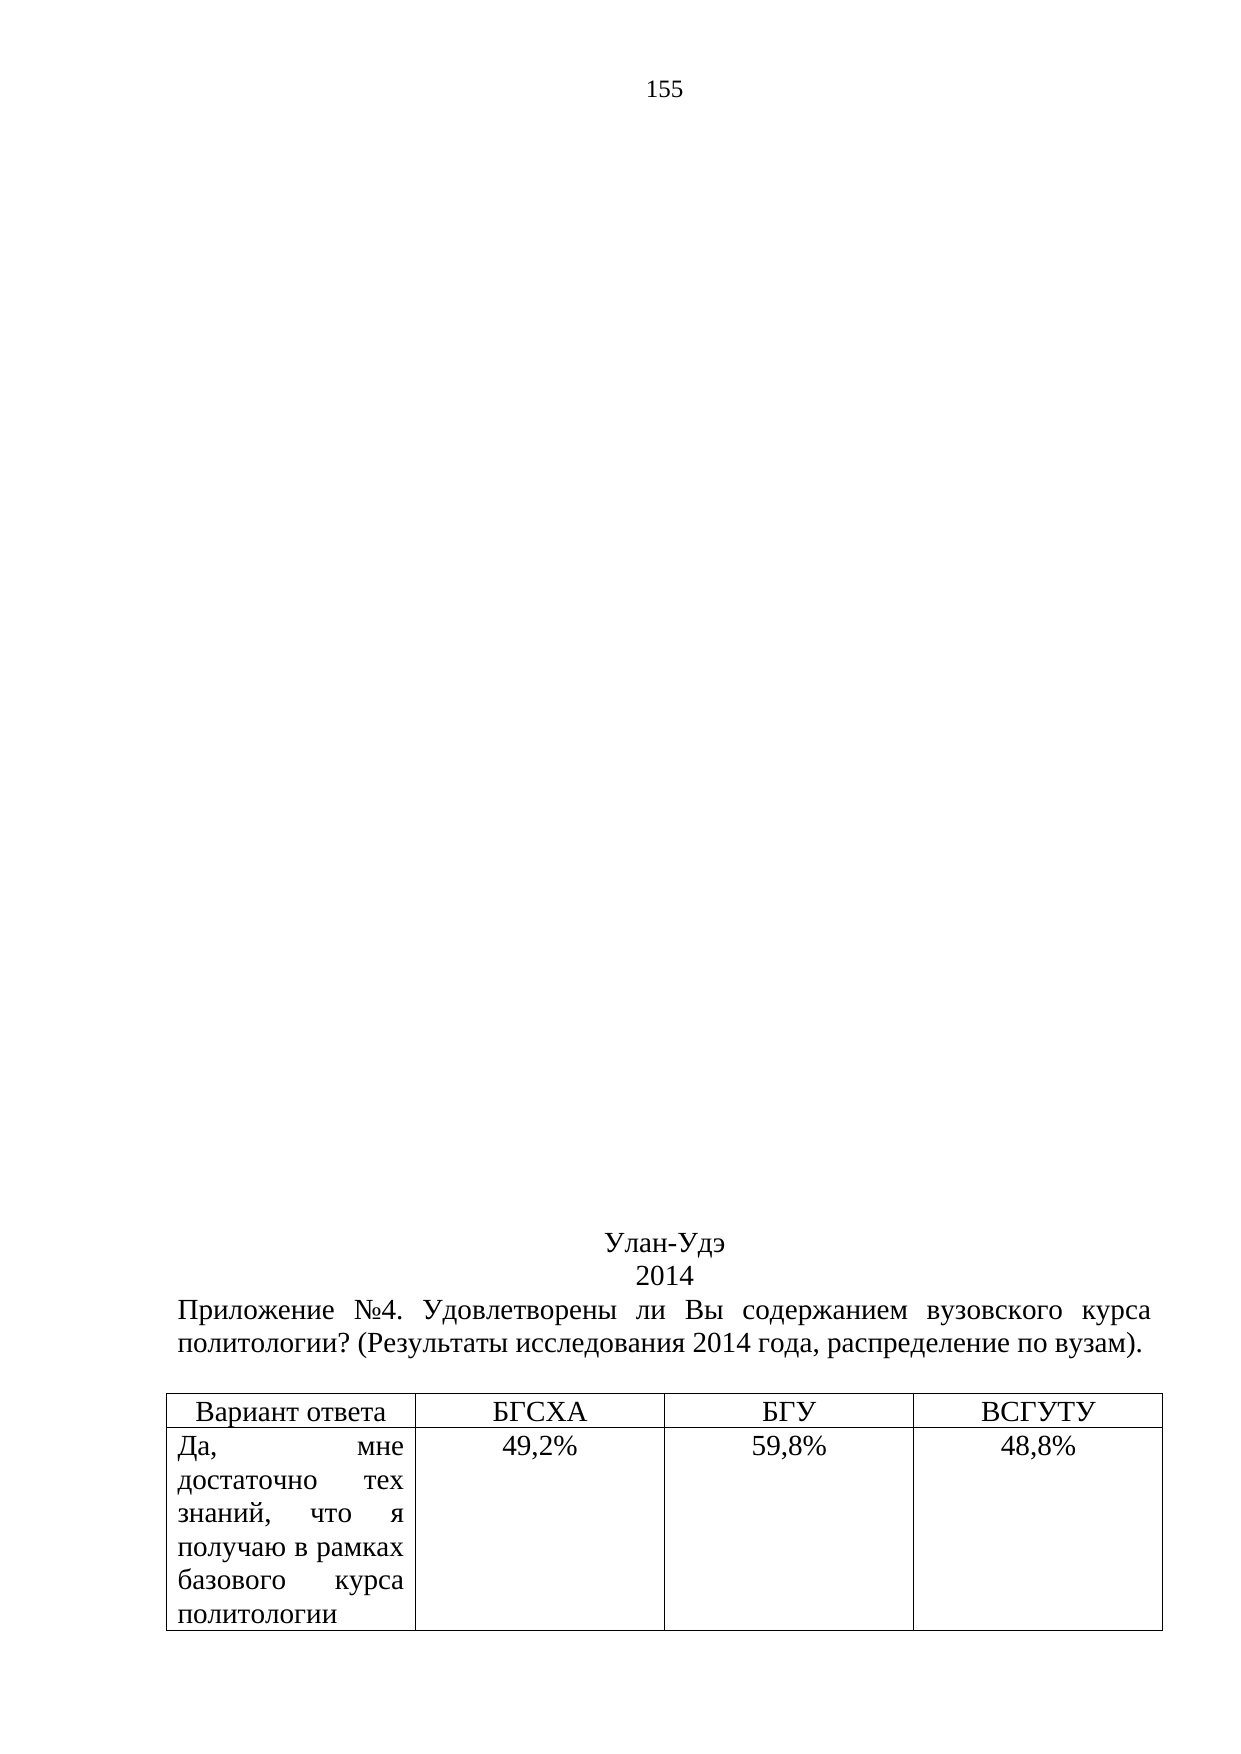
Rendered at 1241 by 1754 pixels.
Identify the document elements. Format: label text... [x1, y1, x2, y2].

table_header ВСГУТУ [914, 1394, 1162, 1427]
table_cell 49,2% [416, 1428, 664, 1629]
table_cell 59,8% [665, 1428, 913, 1629]
text Приложение №4. Удовлетворены ли Вы содержанием вузовского курса политологии? (Результаты исследования 2014 года, распределение по вузам). [177, 1292, 1152, 1359]
text Улан-Удэ [177, 1225, 1152, 1258]
table_header БГУ [665, 1394, 913, 1427]
text 2014 [177, 1258, 1152, 1292]
table_cell 48,8% [914, 1428, 1162, 1629]
table_header Вариант ответа [167, 1394, 415, 1427]
table_header БГСХА [416, 1394, 664, 1427]
table_cell Да, мне достаточно тех знаний, что я получаю в рамках базового курса политологии [167, 1428, 415, 1629]
